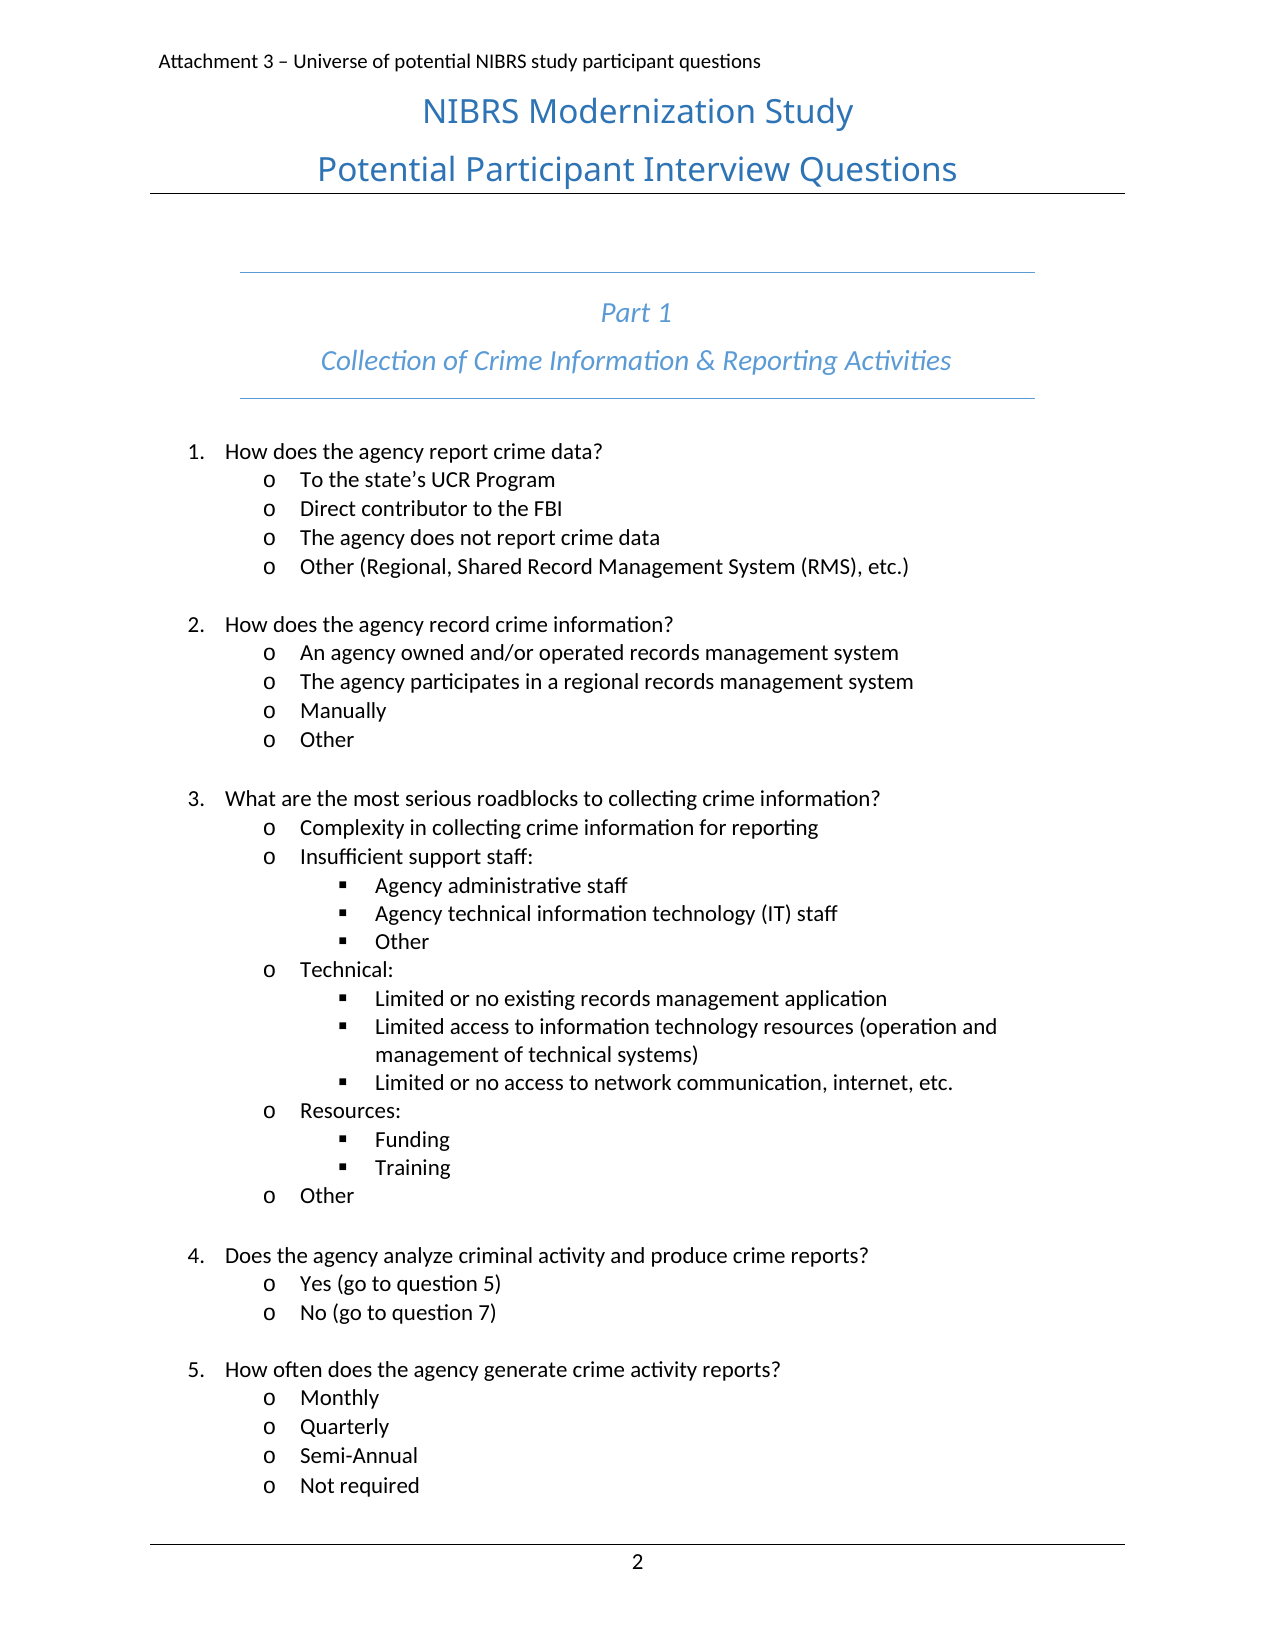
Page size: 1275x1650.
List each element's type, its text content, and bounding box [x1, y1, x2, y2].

list Limited or no access to network communication, internet, etc. [337, 1068, 1125, 1096]
list Direct contributor to the FBI [262, 494, 1125, 523]
list Other [262, 725, 1125, 754]
list Other [262, 1181, 1125, 1211]
list Resources: [262, 1096, 1125, 1125]
list Yes (go to question 5) [262, 1269, 1125, 1298]
text Collection of Crime Information & Reporting Activities [240, 320, 1035, 398]
list Complexity in collecting crime information for reporting [262, 813, 1125, 842]
list Does the agency analyze criminal activity and produce crime reports? [187, 1241, 1125, 1269]
list Funding [337, 1125, 1125, 1153]
list Agency administrative staff [337, 871, 1125, 899]
list Training [337, 1153, 1125, 1181]
list The agency participates in a regional records management system [262, 667, 1125, 696]
list Agency technical information technology (IT) staff [337, 899, 1125, 927]
list To the state’s UCR Program [262, 465, 1125, 494]
text Part 1 [240, 273, 1035, 320]
list Not required [262, 1471, 1125, 1500]
list Manually [262, 696, 1125, 725]
list Technical: [262, 955, 1125, 984]
list An agency owned and/or operated records management system [262, 638, 1125, 667]
list Quarterly [262, 1412, 1125, 1442]
list No (go to question 7) [262, 1298, 1125, 1327]
list Semi-Annual [262, 1442, 1125, 1471]
list Limited access to information technology resources (operation and management of technical systems) [337, 1012, 1125, 1068]
list Insufficient support staff: [262, 842, 1125, 871]
list Monthly [262, 1383, 1125, 1412]
list Other [337, 927, 1125, 955]
list How often does the agency generate crime activity reports? [187, 1355, 1125, 1383]
list Other (Regional, Shared Record Management System (RMS), etc.) [262, 552, 1125, 582]
list How does the agency record crime information? [187, 610, 1125, 638]
list How does the agency report crime data? [187, 437, 1125, 465]
list What are the most serious roadblocks to collecting crime information? [187, 784, 1125, 813]
list Limited or no existing records management application [337, 984, 1125, 1012]
list The agency does not report crime data [262, 523, 1125, 552]
